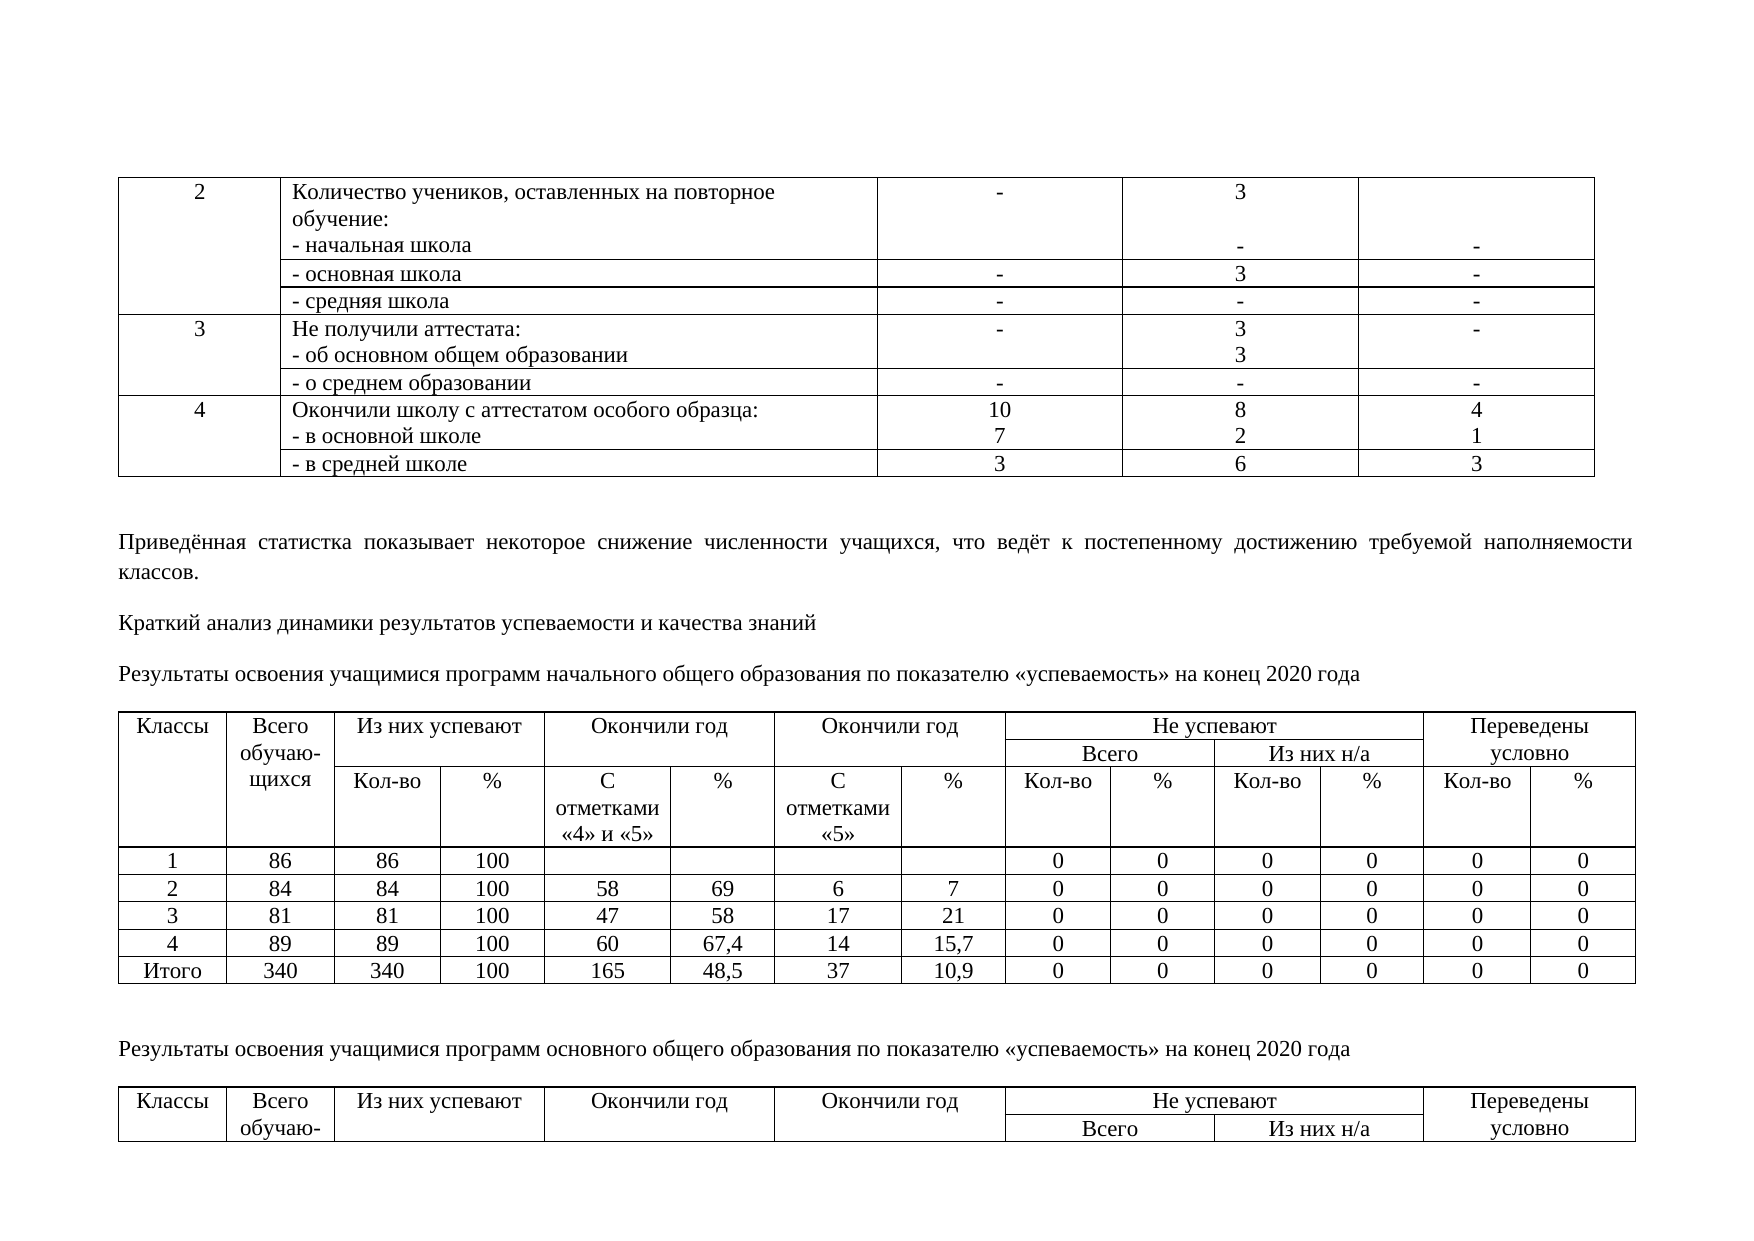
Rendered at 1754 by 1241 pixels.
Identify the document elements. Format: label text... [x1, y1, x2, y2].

table_cell % [1531, 767, 1635, 846]
table_cell - [878, 260, 1122, 286]
table_cell 0 [1006, 930, 1110, 956]
table_cell 10 7 [878, 396, 1122, 449]
table_cell 0 [1006, 957, 1110, 983]
table_cell 0 [1111, 848, 1214, 874]
table_cell 0 [1215, 930, 1320, 956]
table_cell 1 [119, 848, 226, 874]
table_cell 21 [902, 902, 1005, 928]
table_cell 0 [1321, 848, 1423, 874]
table_cell - [1359, 260, 1594, 286]
table_cell Окончили школу с аттестатом особого образца: - в основной школе [281, 396, 877, 449]
table_cell Не получили аттестата: - об основном общем образовании [281, 315, 877, 367]
table_cell 0 [1006, 902, 1110, 928]
table_cell 3 [1359, 450, 1594, 476]
table_cell - [1359, 369, 1594, 395]
table_cell 60 [545, 930, 670, 956]
table_cell [775, 848, 901, 874]
table_header Переведены условно [1424, 713, 1635, 766]
table_header Не успевают [1006, 1088, 1423, 1114]
table_cell - [1359, 178, 1594, 259]
table_cell 17 [775, 902, 901, 928]
table_cell 100 [441, 957, 544, 983]
table_cell 0 [1215, 848, 1320, 874]
table_cell 0 [1531, 875, 1635, 901]
table_cell Из них н/а [1215, 740, 1423, 766]
table_cell 0 [1424, 957, 1530, 983]
table_cell Итого [119, 957, 226, 983]
text Результаты освоения учащимися программ основного общего образования по показателю «успеваемость» на конец 2020 года [118, 1035, 1636, 1062]
table_cell 0 [1424, 930, 1530, 956]
table_cell 340 [227, 957, 334, 983]
table_cell 3 - [1123, 178, 1358, 259]
table_cell 14 [775, 930, 901, 956]
table_cell - [1359, 288, 1594, 314]
table_cell 84 [227, 875, 334, 901]
table_cell 89 [227, 930, 334, 956]
table_cell 4 [119, 930, 226, 956]
table_cell 3 3 [1123, 315, 1358, 367]
table_header Окончили год [775, 713, 1005, 766]
table_cell 0 [1321, 957, 1423, 983]
table_cell 0 [1321, 902, 1423, 928]
table_cell Всего [1006, 740, 1214, 766]
table_cell Кол-во [1006, 767, 1110, 846]
text Результаты освоения учащимися программ начального общего образования по показателю «успеваемость» на конец 2020 года [118, 660, 1636, 687]
table_cell 89 [335, 930, 440, 956]
table_cell - [878, 369, 1122, 395]
table_cell 0 [1215, 902, 1320, 928]
table_header Окончили год [545, 1088, 774, 1141]
table_cell - основная школа [281, 260, 877, 286]
table_cell 0 [1531, 930, 1635, 956]
table_cell % [902, 767, 1005, 846]
table_cell - [1359, 315, 1594, 367]
table_cell 69 [671, 875, 774, 901]
table_cell - [1123, 288, 1358, 314]
table_cell 0 [1111, 902, 1214, 928]
table_cell 0 [1215, 875, 1320, 901]
table_cell 48,5 [671, 957, 774, 983]
table_cell Кол-во [1215, 767, 1320, 846]
table_cell 6 [1123, 450, 1358, 476]
table_header Всего обучаю-щихся [227, 713, 334, 846]
table_cell 0 [1111, 875, 1214, 901]
table_cell [902, 848, 1005, 874]
table_cell - [1123, 369, 1358, 395]
table_cell 0 [1531, 902, 1635, 928]
table_cell [671, 848, 774, 874]
table_header Всего обучаю-щихся [227, 1088, 334, 1141]
table_cell 7 [902, 875, 1005, 901]
table_header Классы [119, 713, 226, 846]
table_header Переведены условно [1424, 1088, 1635, 1141]
table_cell Всего [1006, 1115, 1214, 1141]
table_cell 4 1 [1359, 396, 1594, 449]
table_cell 100 [441, 902, 544, 928]
table_cell 86 [335, 848, 440, 874]
table_cell 0 [1424, 875, 1530, 901]
table_cell 3 [878, 450, 1122, 476]
table_cell - [878, 178, 1122, 259]
table_cell С отметками «5» [775, 767, 901, 846]
table_cell 2 [119, 875, 226, 901]
table_cell % [1321, 767, 1423, 846]
table_cell - о среднем образовании [281, 369, 877, 395]
table_cell 0 [1111, 930, 1214, 956]
table_header Окончили год [775, 1088, 1005, 1141]
table_cell 0 [1006, 848, 1110, 874]
table_header Из них успевают [335, 713, 544, 766]
table_cell 0 [1321, 930, 1423, 956]
table_cell Кол-во [1424, 767, 1530, 846]
table_cell 47 [545, 902, 670, 928]
table_cell 58 [671, 902, 774, 928]
table_header Классы [119, 1088, 226, 1141]
table_cell 0 [1531, 848, 1635, 874]
table_cell % [441, 767, 544, 846]
table_cell 2 [119, 178, 280, 314]
table_cell - в средней школе [281, 450, 877, 476]
table_cell 0 [1531, 957, 1635, 983]
table_cell % [671, 767, 774, 846]
table_cell 67,4 [671, 930, 774, 956]
table_cell 0 [1006, 875, 1110, 901]
table_cell 6 [775, 875, 901, 901]
table_cell С отметками «4» и «5» [545, 767, 670, 846]
table_cell 37 [775, 957, 901, 983]
table_cell 340 [335, 957, 440, 983]
table_cell 0 [1215, 957, 1320, 983]
table_cell - [878, 288, 1122, 314]
table_cell 3 [119, 902, 226, 928]
table_cell 3 [119, 315, 280, 395]
table_cell [545, 848, 670, 874]
table_cell 86 [227, 848, 334, 874]
table_cell 58 [545, 875, 670, 901]
table_cell - [878, 315, 1122, 367]
table_cell % [1111, 767, 1214, 846]
table_cell 8 2 [1123, 396, 1358, 449]
table_header Окончили год [545, 713, 774, 766]
table_cell 81 [227, 902, 334, 928]
table_cell 3 [1123, 260, 1358, 286]
table_cell 81 [335, 902, 440, 928]
table_cell Из них н/а [1215, 1115, 1423, 1141]
table_header Не успевают [1006, 713, 1423, 739]
table_cell 100 [441, 848, 544, 874]
table_cell 15,7 [902, 930, 1005, 956]
table_header Из них успевают [335, 1088, 544, 1141]
text Приведённая статистка показывает некоторое снижение численности учащихся, что ведёт к постепенному достижению требуемой наполняемости классов. [118, 528, 1636, 585]
table_cell 0 [1111, 957, 1214, 983]
table_cell 10,9 [902, 957, 1005, 983]
table_cell 84 [335, 875, 440, 901]
table_cell Количество учеников, оставленных на повторное обучение: - начальная школа [281, 178, 877, 259]
table_cell 165 [545, 957, 670, 983]
table_cell 100 [441, 930, 544, 956]
table_cell - средняя школа [281, 288, 877, 314]
table_cell 0 [1424, 902, 1530, 928]
text Краткий анализ динамики результатов успеваемости и качества знаний [118, 609, 1636, 636]
table_cell Кол-во [335, 767, 440, 846]
table_cell 100 [441, 875, 544, 901]
table_cell 0 [1424, 848, 1530, 874]
table_cell 0 [1321, 875, 1423, 901]
table_cell 4 [119, 396, 280, 476]
